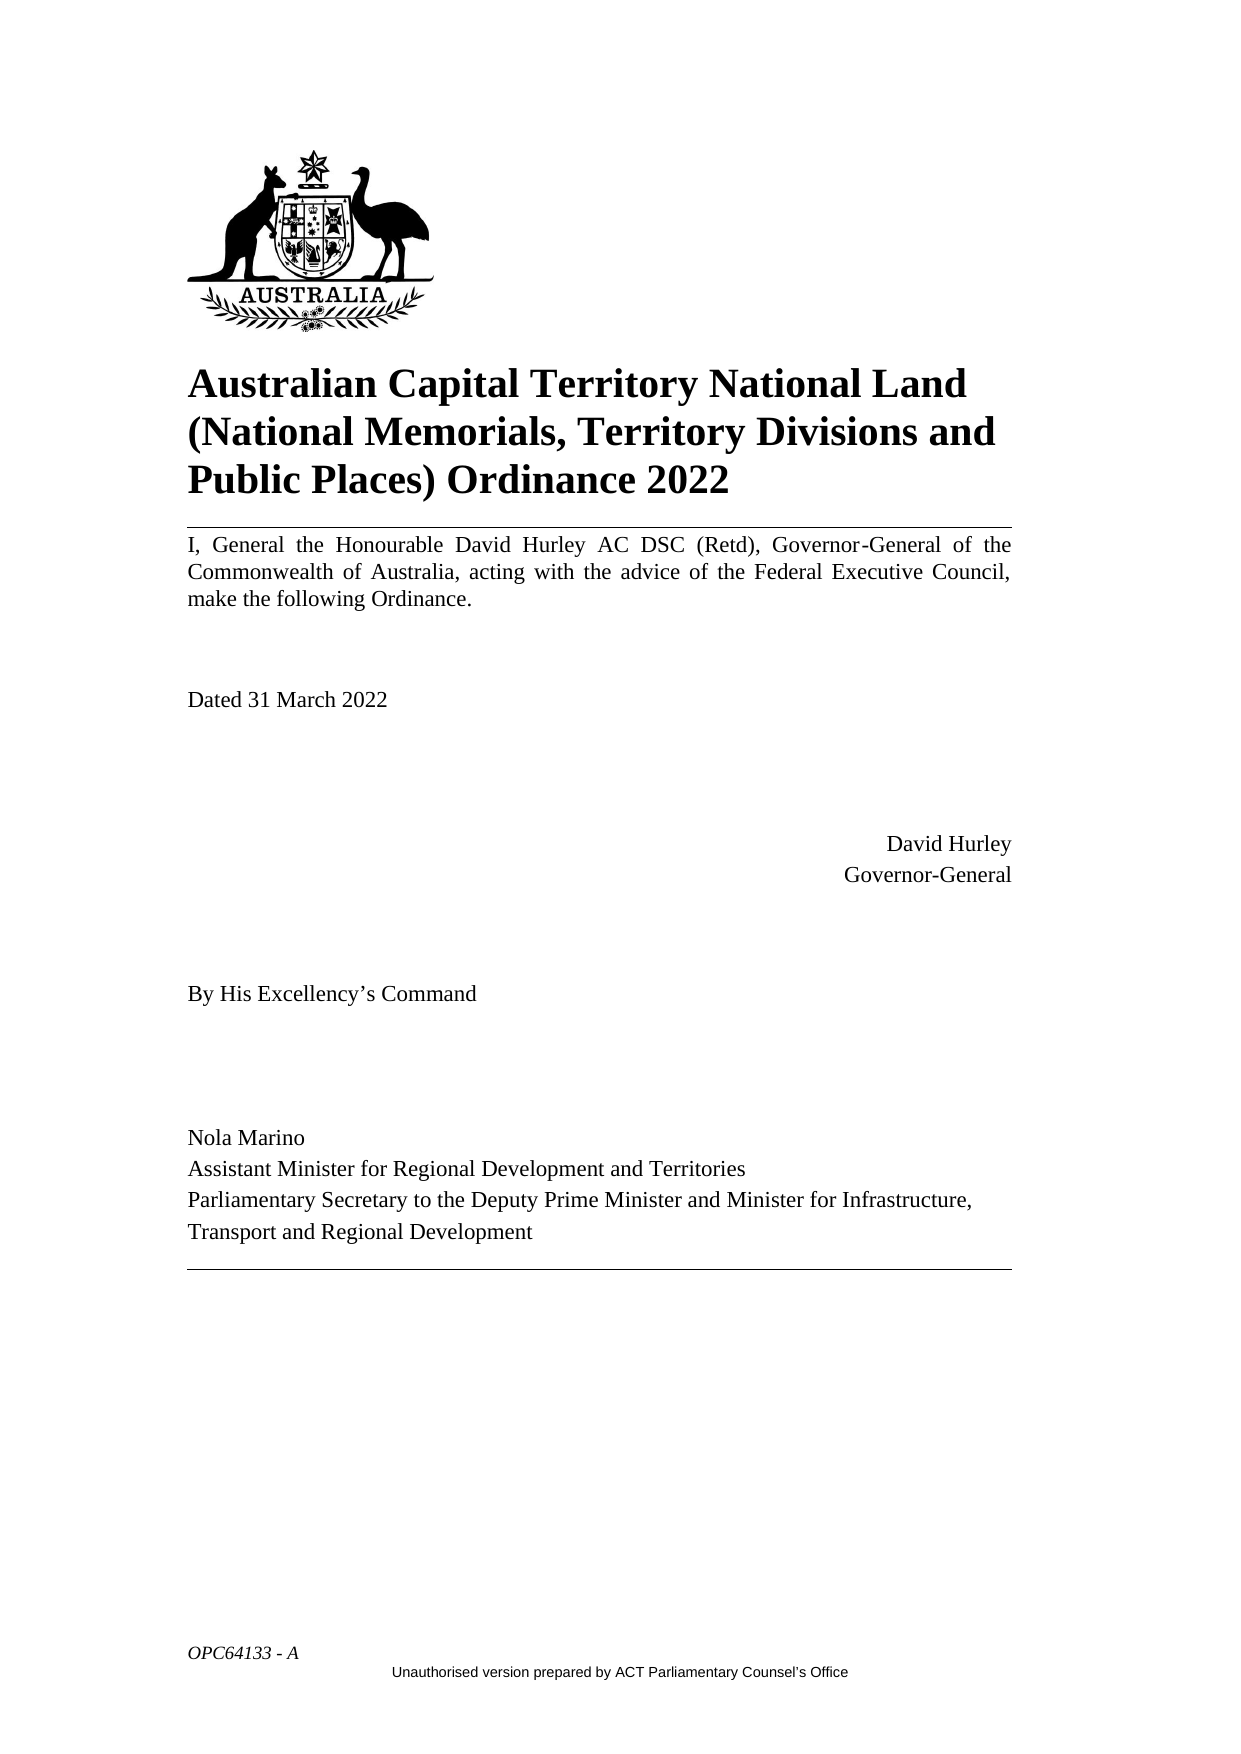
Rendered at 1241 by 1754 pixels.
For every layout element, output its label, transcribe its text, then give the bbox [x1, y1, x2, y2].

picture [187, 150, 434, 332]
text Dated 31 March 2022 [187, 686, 1012, 713]
text Governor-General [228, 857, 1012, 888]
text I, General the Honourable David Hurley AC DSC (Retd), Governor-General of the Commonwealth of Australia, acting with the advice of the Federal Executive Council, make the following Ordinance. [187, 528, 1012, 611]
text By His Excellency’s Command [187, 975, 1012, 1007]
text Australian Capital Territory National Land (National Memorials, Territory Divisions and Public Places) Ordinance 2022 [187, 358, 1053, 502]
text Assistant Minister for Regional Development and Territories Parliamentary Secretary to the Deputy Prime Minister and Minister for Infrastructure, Transport and Regional Development [187, 1150, 1012, 1269]
text Nola Marino [187, 1119, 1012, 1150]
text David Hurley [228, 825, 1012, 857]
